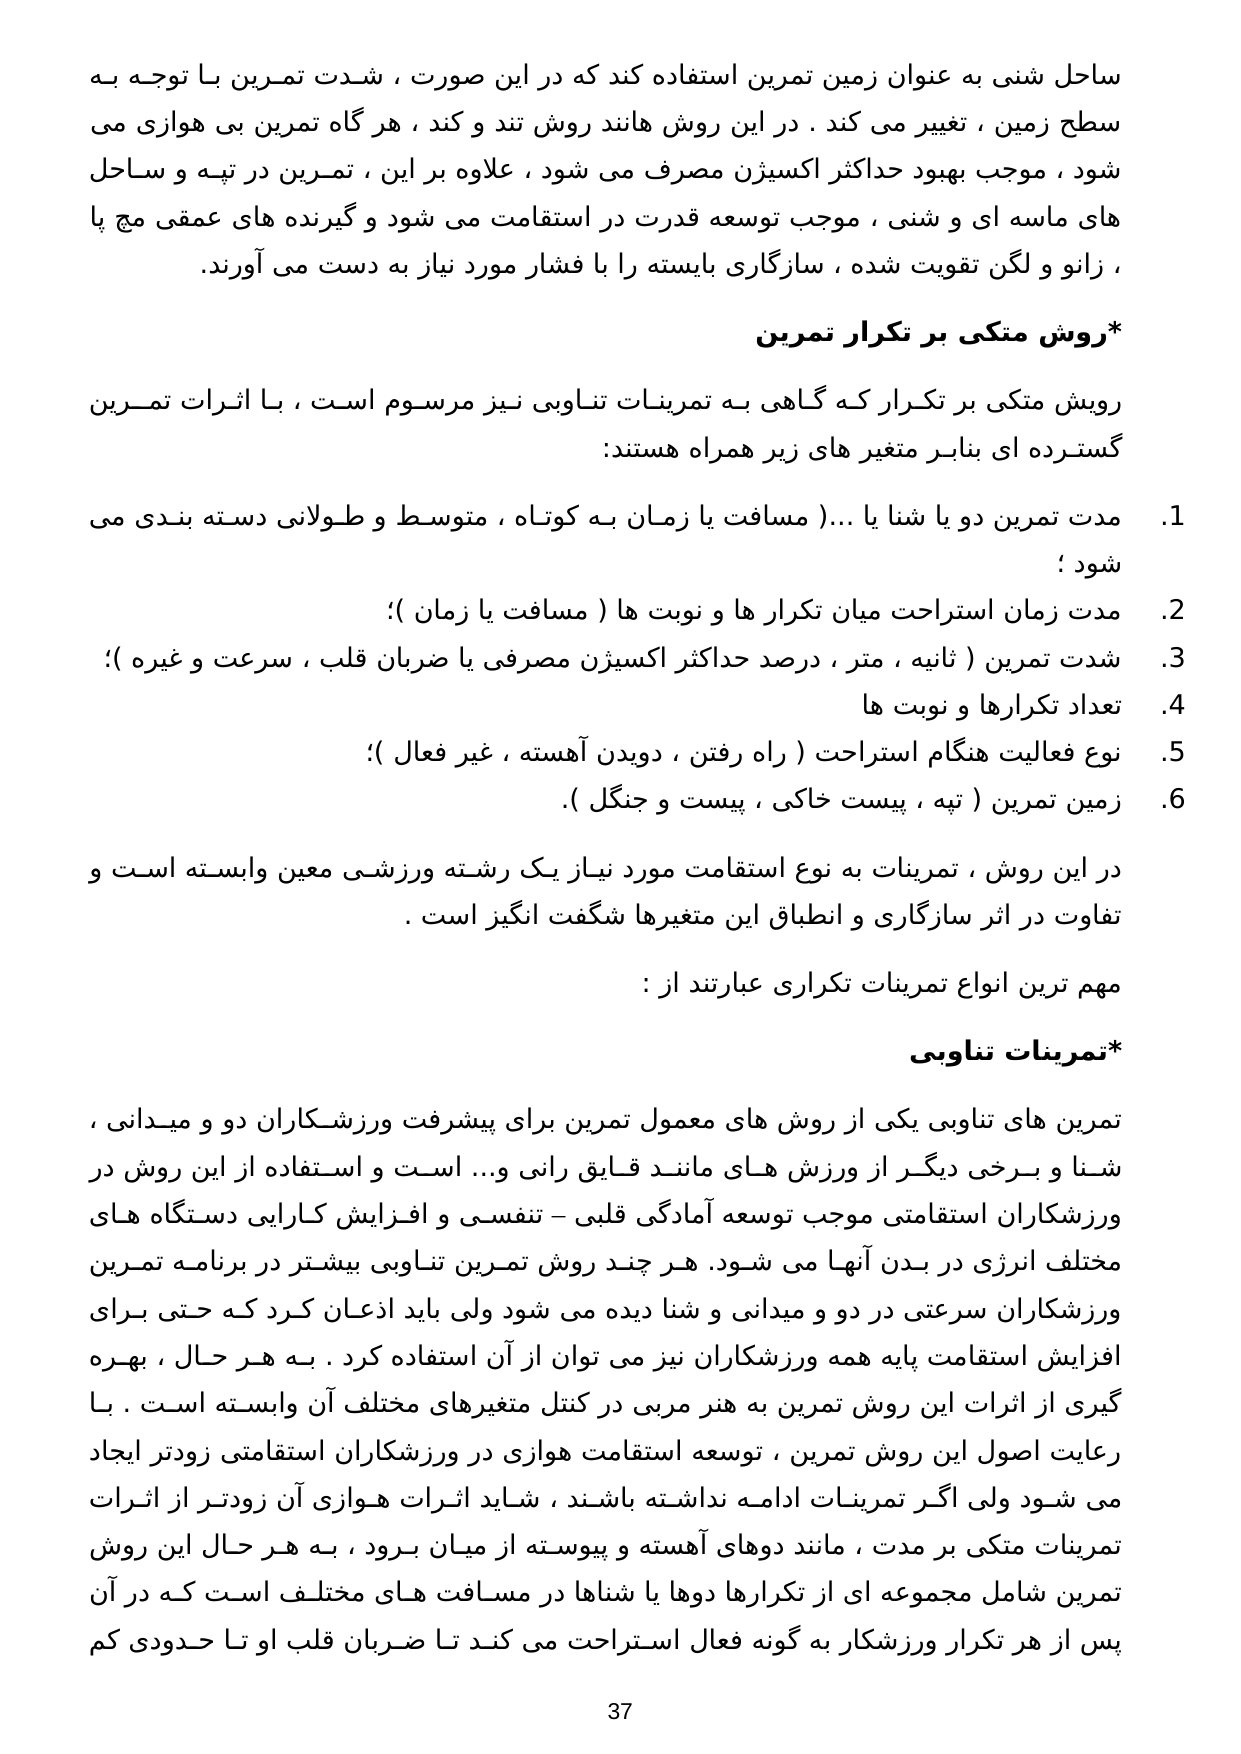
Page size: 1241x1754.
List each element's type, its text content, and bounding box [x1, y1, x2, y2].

list نوع فعالیت هنگام استراحت ( راه رفتن ، دویدن آهسته ، غیر فعال )؛ [89, 736, 1160, 768]
list مدت زمان استراحت میان تکرار ها و نوبت ها ( مسافت یا زمان )؛ [89, 594, 1160, 626]
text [89, 59, 1122, 280]
text در این روش ، تمرینات به نوع استقامت مورد نیاز یک رشته ورزشی معین وابسته است و تفاوت در اثر سازگاری و انطباق این متغیرها شگفت انگیز است . [89, 852, 1122, 931]
list مدت تمرین دو یا شنا یا ...( مسافت یا زمان به کوتاه ، متوسط و طولانی دسته بندی می شود ؛ [89, 500, 1160, 579]
list زمین تمرین ( تپه ، پیست خاکی ، پیست و جنگل ). [89, 784, 1160, 815]
text *تمرینات تناوبی [89, 1035, 1122, 1067]
list تعداد تکرارها و نوبت ها [89, 689, 1160, 721]
text رویش متکی بر تکرار که گاهی به تمرینات تناوبی نیز مرسوم است ، با اثرات تمـرین گستـرده ای بنابـر متغیر های زیر همراه هستند: [89, 384, 1122, 463]
text مهم ترین انواع تمرینات تکراری عبارتند از : [89, 967, 1122, 999]
list شدت تمرین ( ثانیه ، متر ، درصد حداکثر اکسیژن مصرفی یا ضربان قلب ، سرعت و غیره )؛ [89, 642, 1160, 673]
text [89, 1103, 1122, 1656]
text *روش متکی بر تکرار تمرین [89, 316, 1122, 348]
